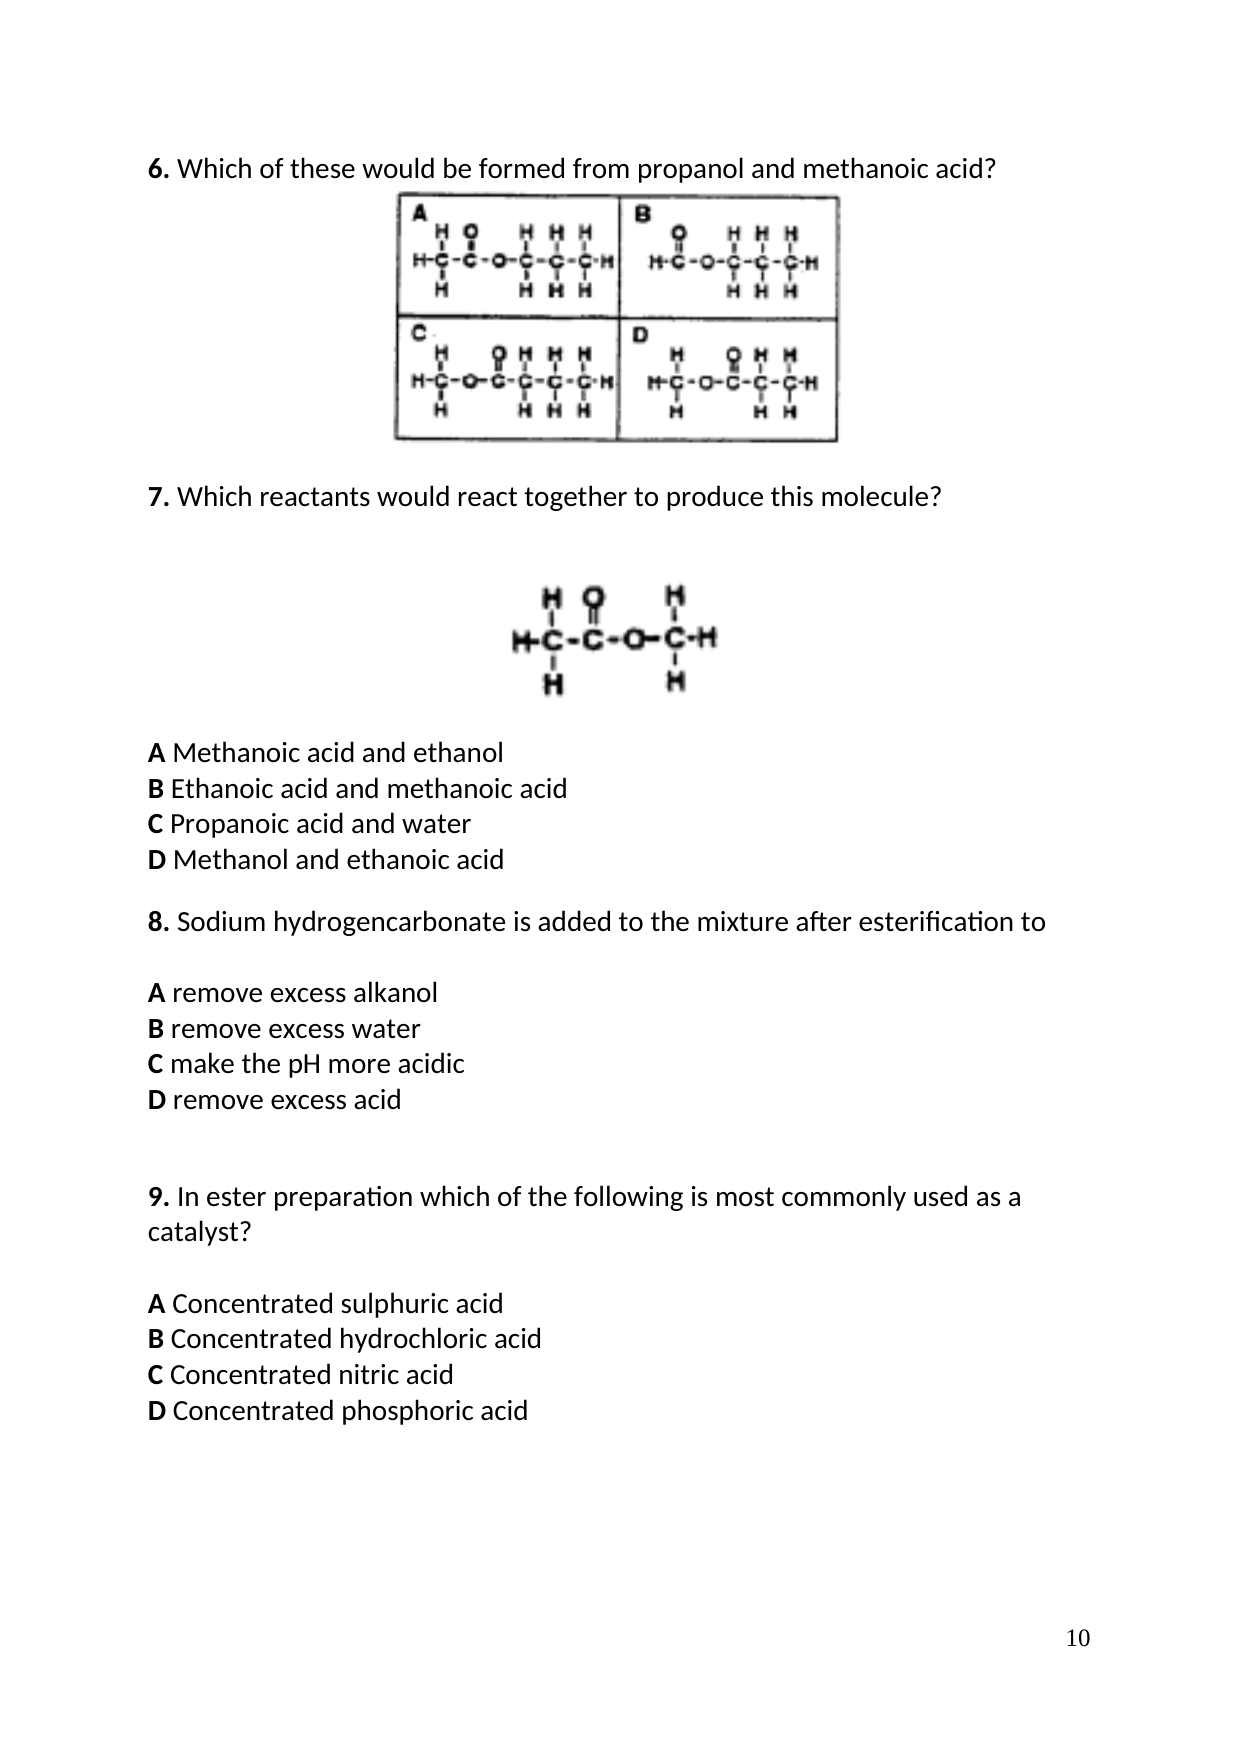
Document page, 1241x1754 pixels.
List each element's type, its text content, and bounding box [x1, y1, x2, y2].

text D Methanol and ethanoic acid [148, 841, 1090, 877]
text C Concentrated nitric acid [148, 1356, 1090, 1392]
text A Concentrated sulphuric acid [148, 1285, 1157, 1320]
text A remove excess alkanol [148, 974, 1090, 1010]
text B Ethanoic acid and methanoic acid [148, 770, 1090, 806]
text C make the pH more acidic [148, 1046, 1090, 1081]
text B Concentrated hydrochloric acid [148, 1320, 1090, 1356]
text 8. Sodium hydrogencarbonate is added to the mixture after esterification to [148, 903, 1090, 939]
text C Propanoic acid and water [148, 806, 1090, 841]
text 9. In ester preparation which of the following is most commonly used as a [148, 1178, 1090, 1213]
text B remove excess water [148, 1010, 1090, 1046]
text D Concentrated phosphoric acid [148, 1392, 1090, 1427]
text 6. Which of these would be formed from propanol and methanoic acid? [148, 150, 1090, 186]
text D remove excess acid [148, 1081, 1090, 1117]
picture [499, 563, 739, 710]
text A Methanoic acid and ethanol [148, 734, 1090, 770]
text 7. Which reactants would react together to produce this molecule? [148, 478, 1090, 513]
text catalyst? [148, 1213, 1157, 1249]
picture [387, 185, 850, 453]
